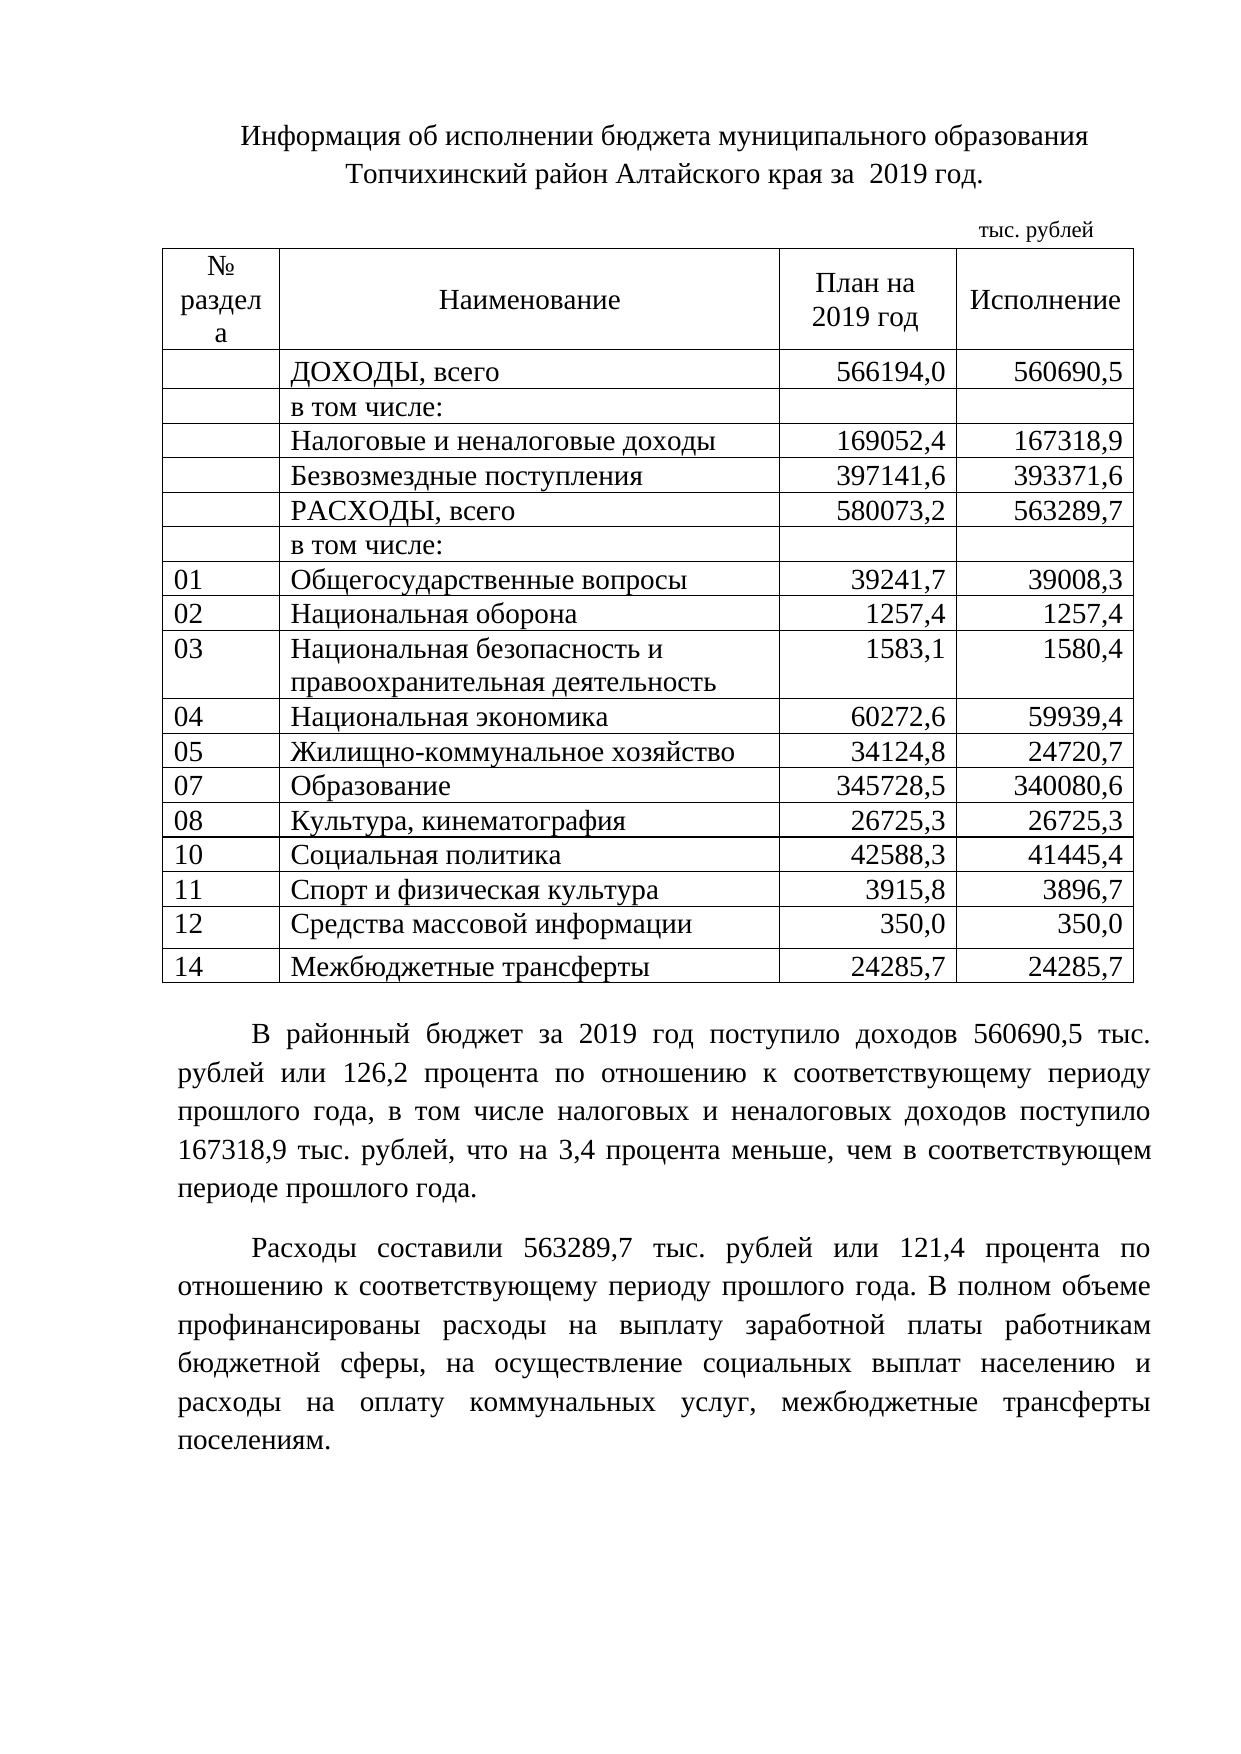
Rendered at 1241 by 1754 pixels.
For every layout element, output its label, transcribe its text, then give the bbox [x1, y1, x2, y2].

table_cell [163, 350, 279, 388]
table_cell 3896,7 [957, 872, 1133, 906]
table_cell Национальная оборона [280, 596, 779, 630]
table_header План на 2019 год [780, 249, 956, 349]
table_cell 397141,6 [780, 458, 956, 492]
text Расходы составили 563289,7 тыс. рублей или 121,4 процента по отношению к соответствующему периоду прошлого года. В полном объеме профинансированы расходы на выплату заработной платы работникам бюджетной сферы, на осуществление социальных выплат населению и расходы на оплату коммунальных услуг, межбюджетные трансферты поселениям. [177, 1230, 1152, 1456]
table_cell в том числе: [280, 527, 779, 561]
table_cell 580073,2 [780, 493, 956, 526]
table_cell [957, 389, 1133, 422]
text Информация об исполнении бюджета муниципального образования Топчихинский район Алтайского края за 2019 год. [177, 118, 1152, 190]
table_cell Средства массовой информации [280, 907, 779, 948]
text В районный бюджет за 2019 год поступило доходов 560690,5 тыс. рублей или 126,2 процента по отношению к соответствующему периоду прошлого года, в том числе налоговых и неналоговых доходов поступило 167318,9 тыс. рублей, что на 3,4 процента меньше, чем в соответствующем периоде прошлого года. [177, 1016, 1152, 1204]
table_cell 350,0 [957, 907, 1133, 948]
table_cell 05 [163, 734, 279, 767]
table_cell 01 [163, 562, 279, 595]
table_cell 26725,3 [957, 803, 1133, 836]
table_cell 1257,4 [957, 596, 1133, 630]
table_cell ДОХОДЫ, всего [280, 350, 779, 388]
table_cell 24285,7 [780, 949, 956, 982]
table_cell Социальная политика [280, 838, 779, 871]
table_cell Национальная экономика [280, 699, 779, 733]
table_cell 39008,3 [957, 562, 1133, 595]
table_cell 1580,4 [957, 631, 1133, 698]
table_cell Безвозмездные поступления [280, 458, 779, 492]
table_cell [163, 527, 279, 561]
table_cell 14 [163, 949, 279, 982]
table_cell [780, 389, 956, 422]
table_cell [957, 527, 1133, 561]
table_cell 26725,3 [780, 803, 956, 836]
table_cell 566194,0 [780, 350, 956, 388]
table_cell [163, 458, 279, 492]
table_cell 1583,1 [780, 631, 956, 698]
table_cell 167318,9 [957, 424, 1133, 457]
table_cell 11 [163, 872, 279, 906]
table_cell 24720,7 [957, 734, 1133, 767]
table_cell Жилищно-коммунальное хозяйство [280, 734, 779, 767]
table_cell Образование [280, 768, 779, 802]
table_cell 10 [163, 838, 279, 871]
table_cell [163, 493, 279, 526]
table_cell 560690,5 [957, 350, 1133, 388]
table_cell [163, 424, 279, 457]
table_cell Национальная безопасность и правоохранительная деятельность [280, 631, 779, 698]
table_cell 59939,4 [957, 699, 1133, 733]
table_cell 563289,7 [957, 493, 1133, 526]
table_header № раздела [163, 249, 279, 349]
table_cell 34124,8 [780, 734, 956, 767]
table_cell 24285,7 [957, 949, 1133, 982]
table_cell Спорт и физическая культура [280, 872, 779, 906]
table_cell 3915,8 [780, 872, 956, 906]
table_cell 1257,4 [780, 596, 956, 630]
table_cell 42588,3 [780, 838, 956, 871]
table_cell 12 [163, 907, 279, 948]
table_cell 345728,5 [780, 768, 956, 802]
table_cell Межбюджетные трансферты [280, 949, 779, 982]
table_cell в том числе: [280, 389, 779, 422]
table_cell 08 [163, 803, 279, 836]
table_cell 07 [163, 768, 279, 802]
table_cell [780, 527, 956, 561]
table_cell РАСХОДЫ, всего [280, 493, 779, 526]
text тыс. рублей [177, 216, 1152, 242]
table_cell 03 [163, 631, 279, 698]
table_cell 41445,4 [957, 838, 1133, 871]
table_cell 393371,6 [957, 458, 1133, 492]
table_cell 04 [163, 699, 279, 733]
table_cell 02 [163, 596, 279, 630]
table_header Наименование [280, 249, 779, 349]
table_cell 39241,7 [780, 562, 956, 595]
table_cell 350,0 [780, 907, 956, 948]
table_cell 60272,6 [780, 699, 956, 733]
table_cell 169052,4 [780, 424, 956, 457]
table_cell Культура, кинематография [280, 803, 779, 836]
table_cell Общегосударственные вопросы [280, 562, 779, 595]
table_header Исполнение [957, 249, 1133, 349]
table_cell Налоговые и неналоговые доходы [280, 424, 779, 457]
table_cell 340080,6 [957, 768, 1133, 802]
table_cell [163, 389, 279, 422]
